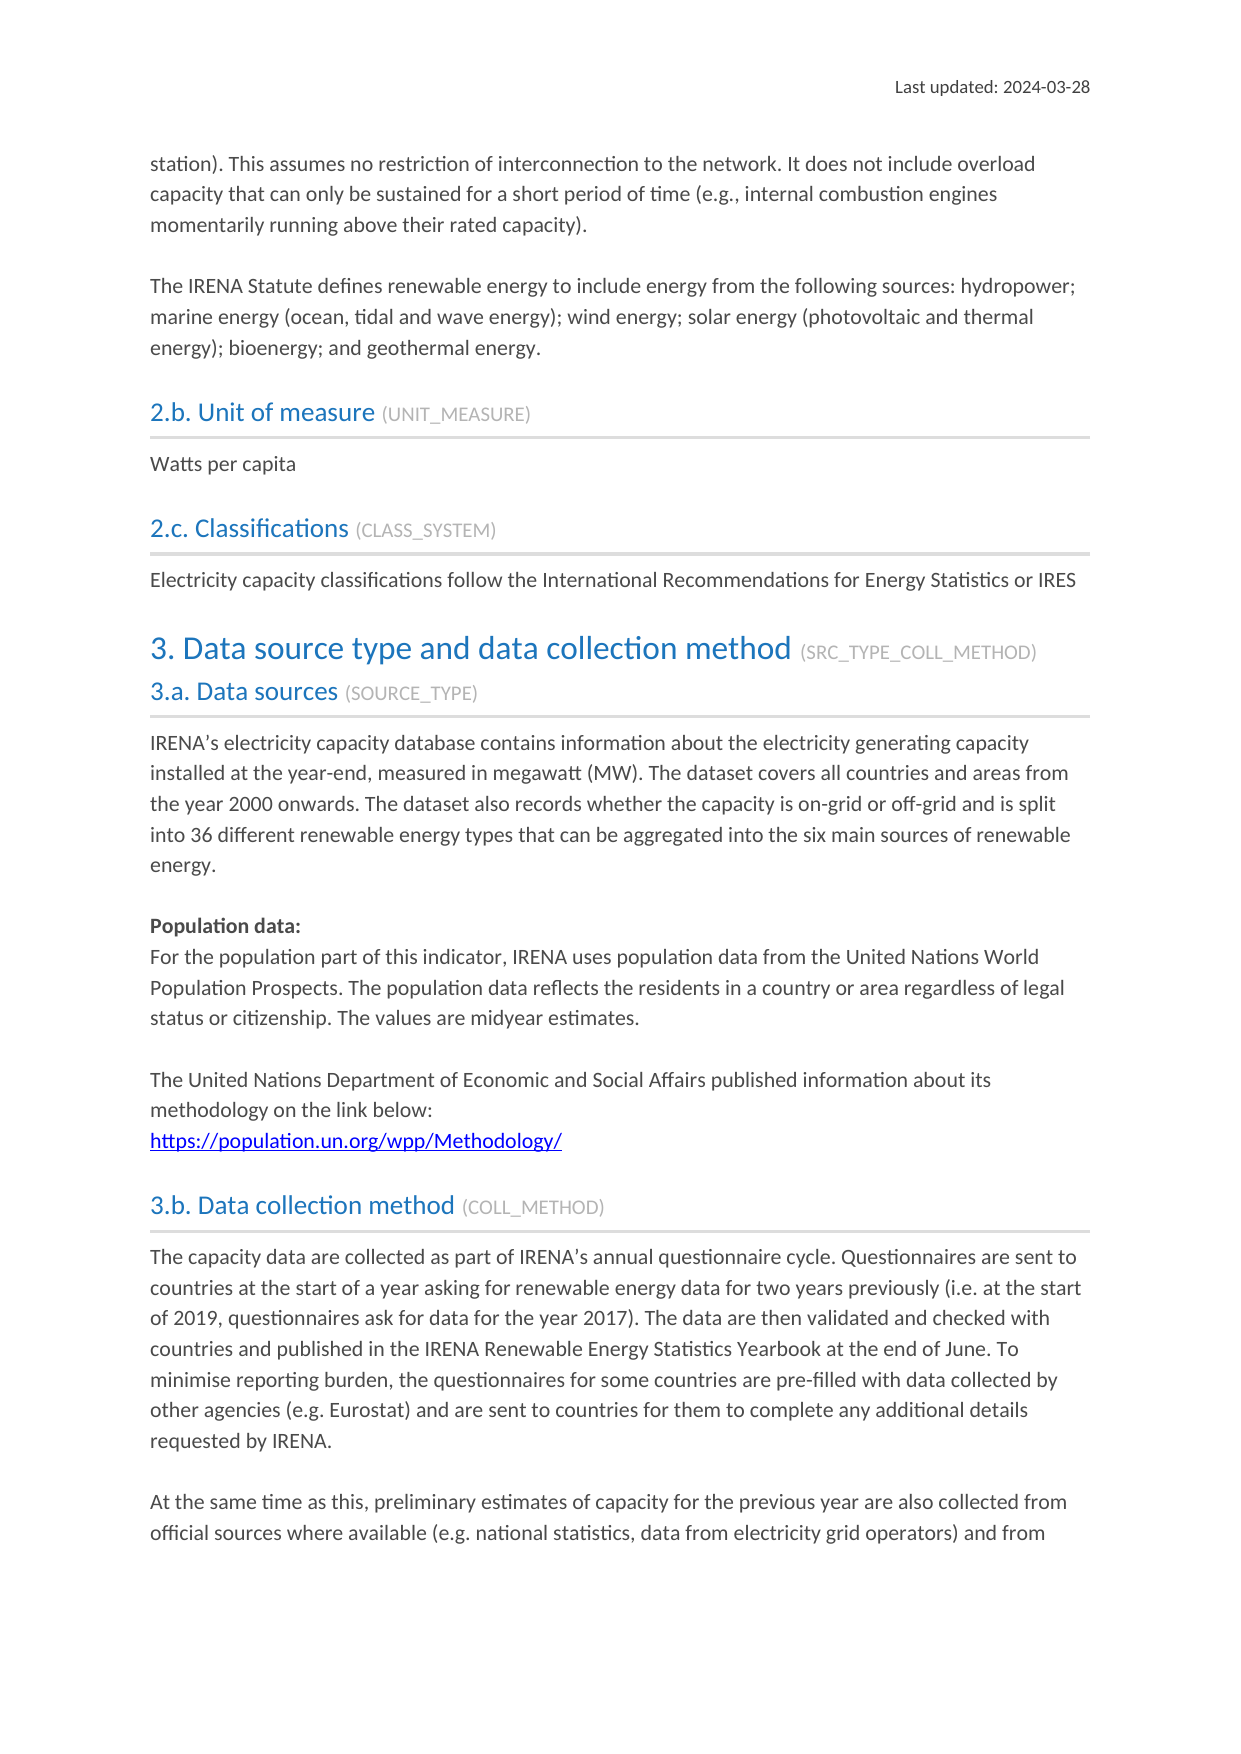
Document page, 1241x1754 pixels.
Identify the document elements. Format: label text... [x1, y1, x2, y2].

text 3.a. Data sources (SOURCE_TYPE) [150, 674, 1090, 715]
text IRENA’s electricity capacity database contains information about the electricity generating capacity installed at the year-end, measured in megawatt (MW). The dataset covers all countries and areas from the year 2000 onwards. The dataset also records whether the capacity is on-grid or off-grid and is split into 36 different renewable energy types that can be aggregated into the six main sources of renewable energy. [150, 729, 1090, 878]
text Watts per capita [150, 450, 1090, 477]
text The IRENA Statute defines renewable energy to include energy from the following sources: hydropower; marine energy (ocean, tidal and wave energy); wind energy; solar energy (photovoltaic and thermal energy); bioenergy; and geothermal energy. [150, 272, 1090, 360]
text 2.c. Classifications (CLASS_SYSTEM) [150, 511, 1090, 552]
text 3. Data source type and data collection method (SRC_TYPE_COLL_METHOD) [150, 627, 1090, 668]
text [150, 1488, 1090, 1546]
text Electricity capacity classifications follow the International Recommendations for Energy Statistics or IRES [150, 566, 1090, 593]
text For the population part of this indicator, IRENA uses population data from the United Nations World Population Prospects. The population data reflects the residents in a country or area regardless of legal status or citizenship. The values are midyear estimates. [150, 943, 1090, 1031]
text 2.b. Unit of measure (UNIT_MEASURE) [150, 395, 1090, 436]
text The capacity data are collected as part of IRENA’s annual questionnaire cycle. Questionnaires are sent to countries at the start of a year asking for renewable energy data for two years previously (i.e. at the start of 2019, questionnaires ask for data for the year 2017). The data are then validated and checked with countries and published in the IRENA Renewable Energy Statistics Yearbook at the end of June. To minimise reporting burden, the questionnaires for some countries are pre-filled with data collected by other agencies (e.g. Eurostat) and are sent to countries for them to complete any additional details requested by IRENA. [150, 1243, 1090, 1454]
text The United Nations Department of Economic and Social Affairs published information about its methodology on the link below: [150, 1066, 1090, 1123]
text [150, 150, 1090, 238]
text 3.b. Data collection method (COLL_METHOD) [150, 1188, 1090, 1230]
text https://population.un.org/wpp/Methodology/ [150, 1127, 1090, 1154]
text Population data: [150, 913, 1090, 939]
